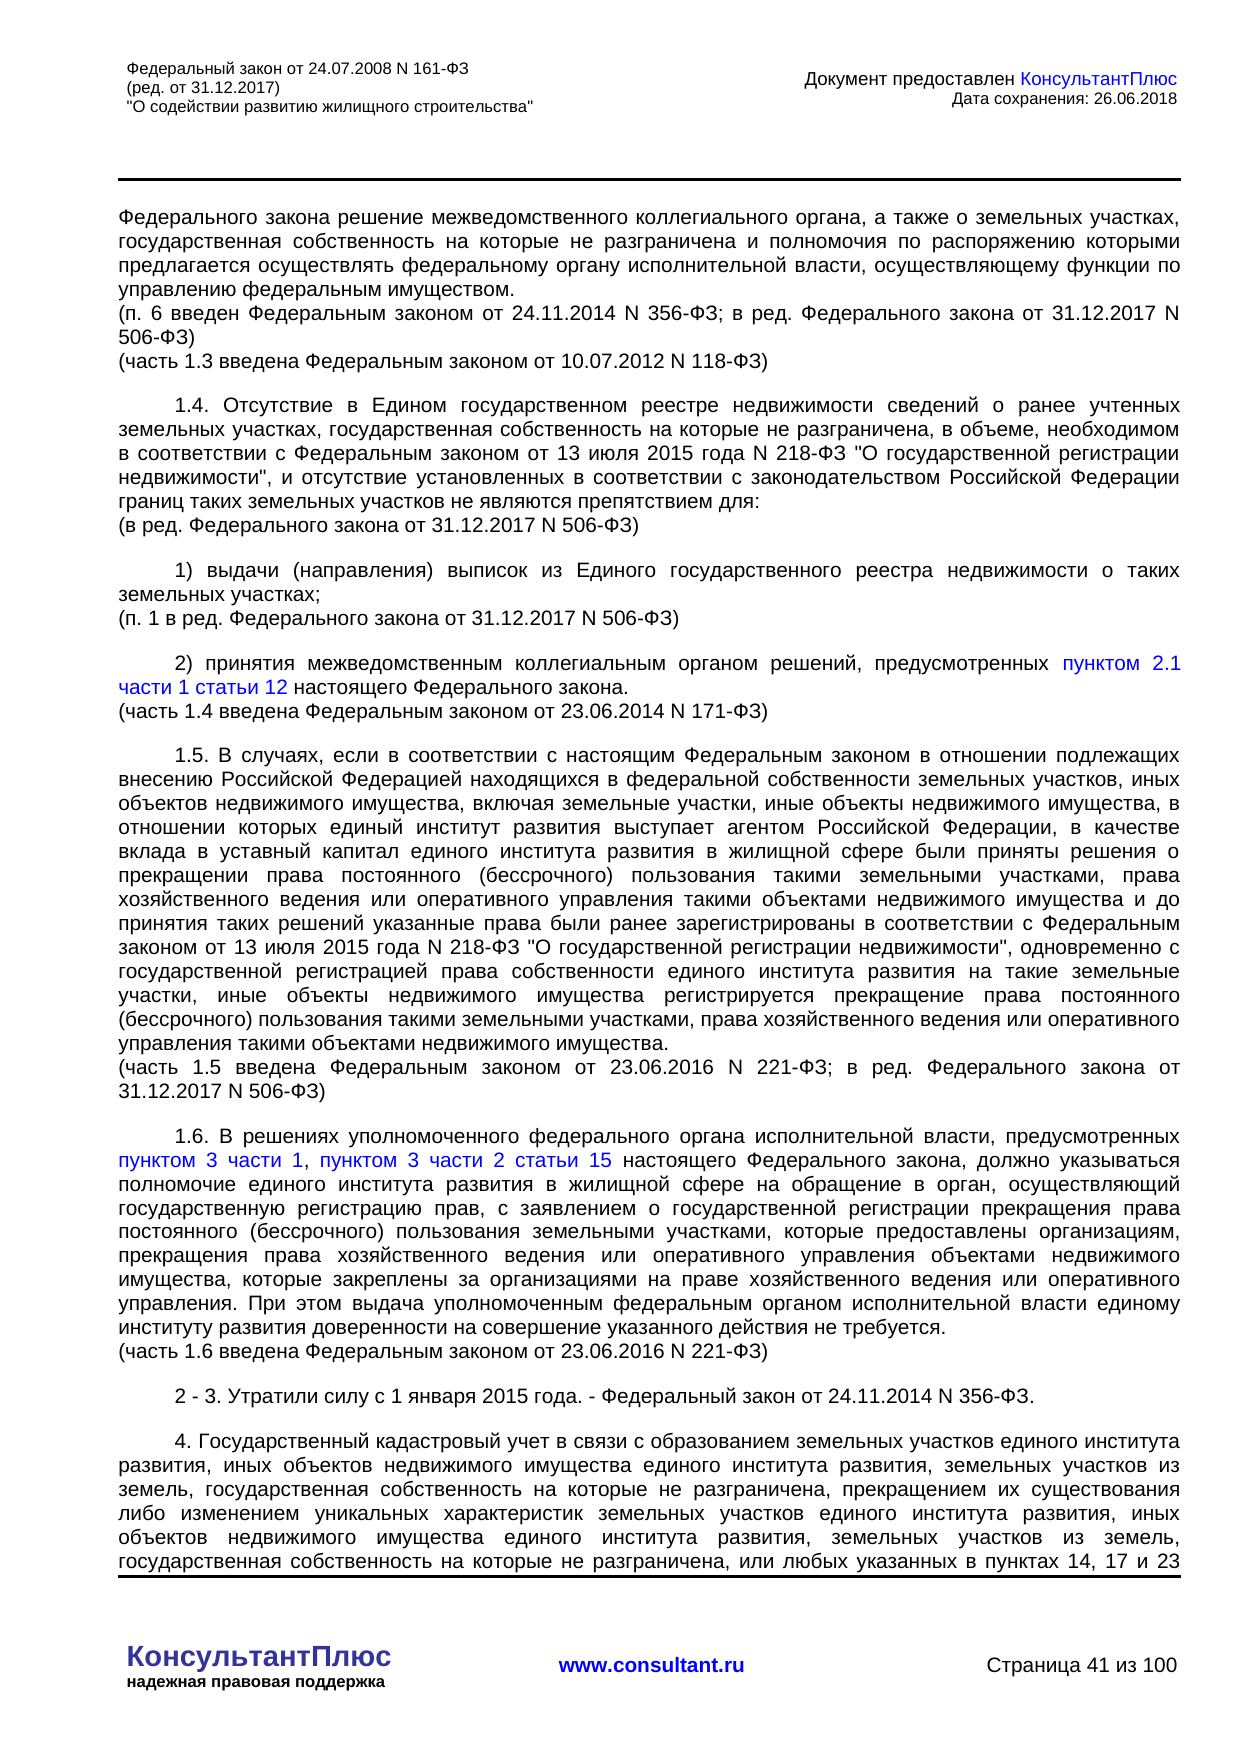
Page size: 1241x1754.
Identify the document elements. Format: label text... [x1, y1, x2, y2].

text (часть 1.6 введена Федеральным законом от 23.06.2016 N 221-ФЗ) [118, 1339, 1181, 1363]
text (п. 6 введен Федеральным законом от 24.11.2014 N 356-ФЗ; в ред. Федерального закона от 31.12.2017 N 506-ФЗ) [118, 301, 1181, 348]
text (часть 1.3 введена Федеральным законом от 10.07.2012 N 118-ФЗ) [118, 348, 1181, 372]
text (часть 1.5 введена Федеральным законом от 23.06.2016 N 221-ФЗ; в ред. Федерального закона от 31.12.2017 N 506-ФЗ) [118, 1055, 1181, 1103]
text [118, 1429, 1181, 1572]
text 1) выдачи (направления) выписок из Единого государственного реестра недвижимости о таких земельных участках; [118, 558, 1181, 606]
text 1.5. В случаях, если в соответствии с настоящим Федеральным законом в отношении подлежащих внесению Российской Федерацией находящихся в федеральной собственности земельных участков, иных объектов недвижимого имущества, включая земельные участки, иные объекты недвижимого имущества, в отношении которых единый институт развития выступает агентом Российской Федерации, в качестве вклада в уставный капитал единого института развития в жилищной сфере были приняты решения о прекращении права постоянного (бессрочного) пользования такими земельными участками, права хозяйственного ведения или оперативного управления такими объектами недвижимого имущества и до принятия таких решений указанные права были ранее зарегистрированы в соответствии с Федеральным законом от 13 июля 2015 года N 218-ФЗ "О государственной регистрации недвижимости", одновременно с государственной регистрацией права собственности единого института развития на такие земельные участки, иные объекты недвижимого имущества регистрируется прекращение права постоянного (бессрочного) пользования такими земельными участками, права хозяйственного ведения или оперативного управления такими объектами недвижимого имущества. [118, 743, 1181, 1055]
text 1.6. В решениях уполномоченного федерального органа исполнительной власти, предусмотренных пунктом 3 части 1, пунктом 3 части 2 статьи 15 настоящего Федерального закона, должно указываться полномочие единого института развития в жилищной сфере на обращение в орган, осуществляющий государственную регистрацию прав, с заявлением о государственной регистрации прекращения права постоянного (бессрочного) пользования земельными участками, которые предоставлены организациям, прекращения права хозяйственного ведения или оперативного управления объектами недвижимого имущества, которые закреплены за организациями на праве хозяйственного ведения или оперативного управления. При этом выдача уполномоченным федеральным органом исполнительной власти единому институту развития доверенности на совершение указанного действия не требуется. [118, 1123, 1181, 1339]
text (часть 1.4 введена Федеральным законом от 23.06.2014 N 171-ФЗ) [118, 698, 1181, 722]
text 2) принятия межведомственным коллегиальным органом решений, предусмотренных пунктом 2.1 части 1 статьи 12 настоящего Федерального закона. [118, 651, 1181, 698]
text (п. 1 в ред. Федерального закона от 31.12.2017 N 506-ФЗ) [118, 606, 1181, 630]
text 2 - 3. Утратили силу с 1 января 2015 года. - Федеральный закон от 24.11.2014 N 356-ФЗ. [118, 1384, 1181, 1408]
text 1.4. Отсутствие в Едином государственном реестре недвижимости сведений о ранее учтенных земельных участках, государственная собственность на которые не разграничена, в объеме, необходимом в соответствии с Федеральным законом от 13 июля 2015 года N 218-ФЗ "О государственной регистрации недвижимости", и отсутствие установленных в соответствии с законодательством Российской Федерации границ таких земельных участков не являются препятствием для: [118, 393, 1181, 513]
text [118, 205, 1181, 301]
text (в ред. Федерального закона от 31.12.2017 N 506-ФЗ) [118, 513, 1181, 537]
